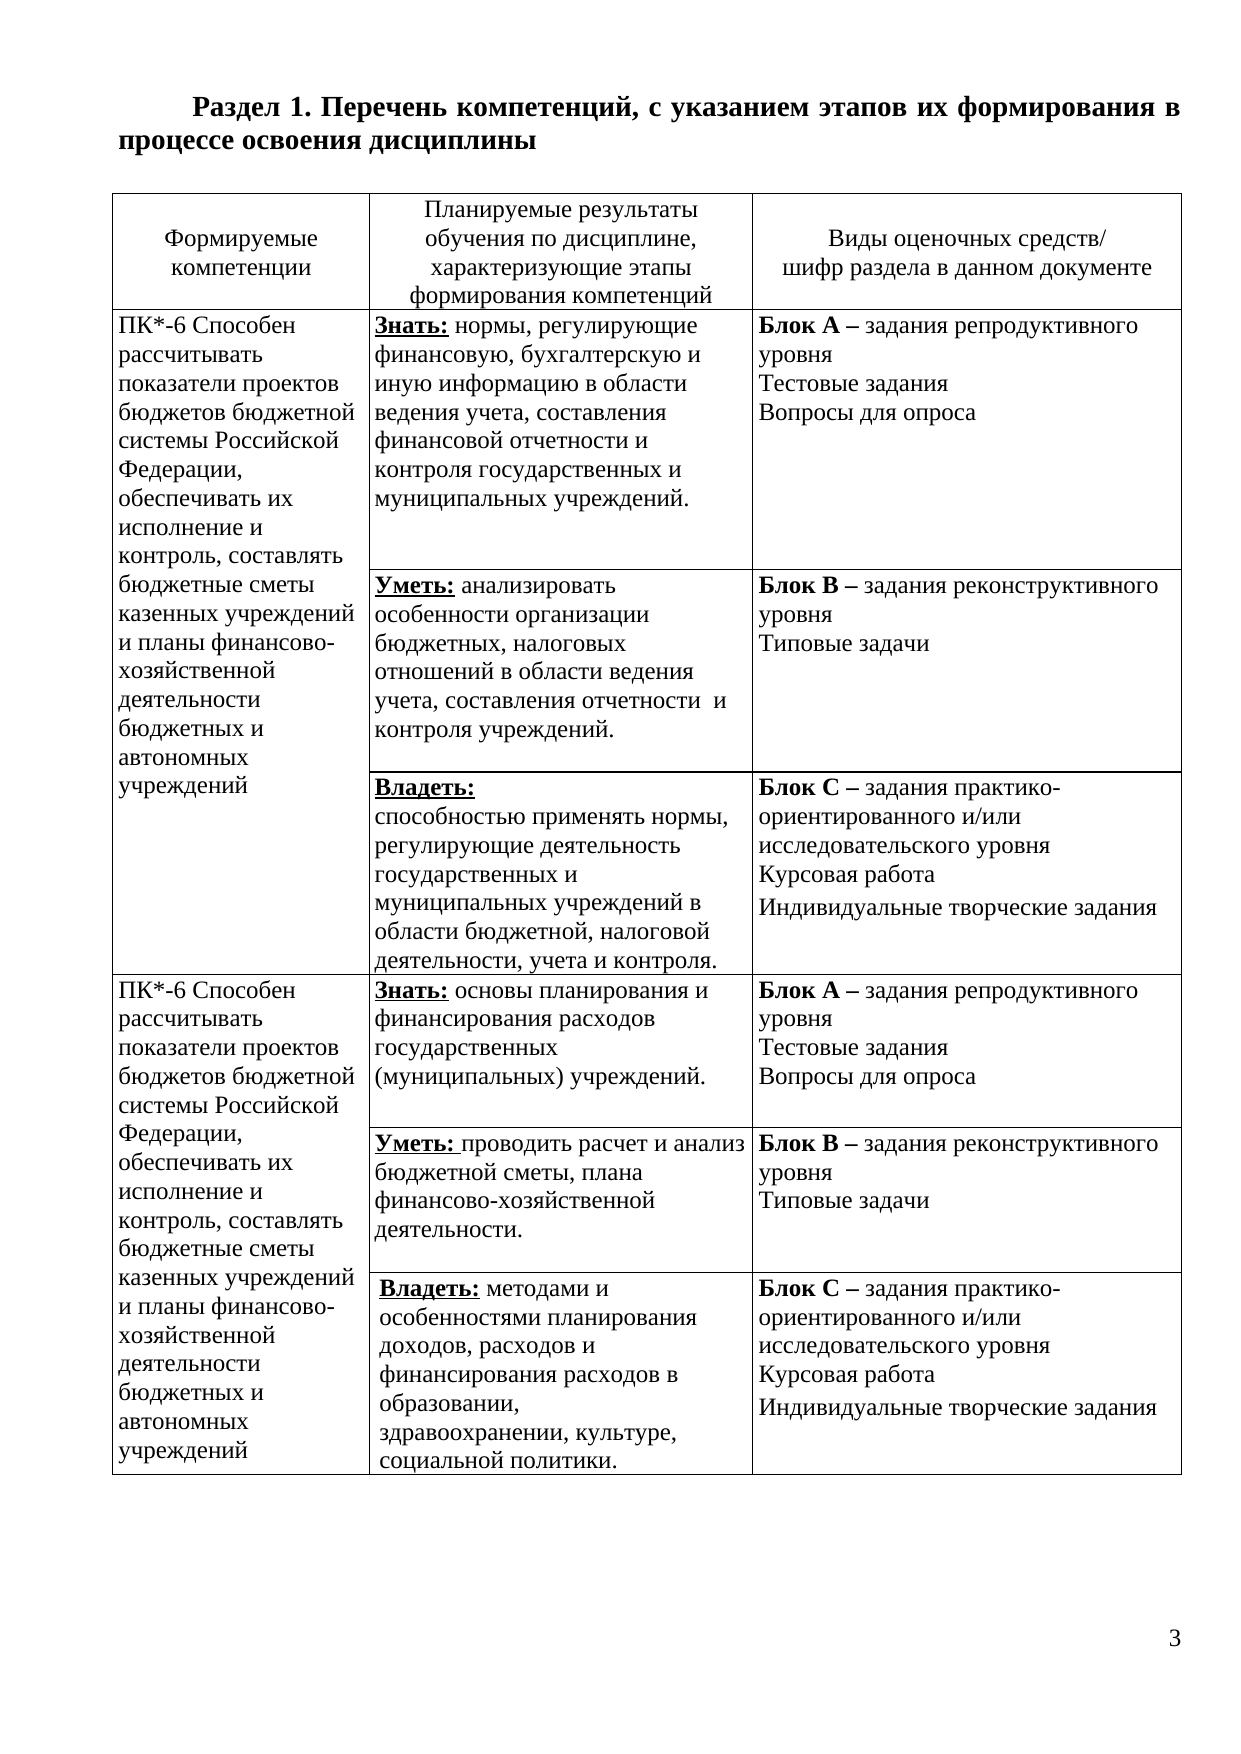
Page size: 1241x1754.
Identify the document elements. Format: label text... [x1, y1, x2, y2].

table_header Формируемые компетенции [113, 194, 369, 309]
table_cell Блок C – задания практико-ориентированного и/или исследовательского уровня Курсовая работа Индивидуальные творческие задания [753, 773, 1181, 974]
table_cell Знать: основы планирования и финансирования расходов государственных (муниципальных) учреждений. [370, 975, 752, 1127]
table_cell Блок A – задания репродуктивного уровня Тестовые задания Вопросы для опроса [753, 975, 1181, 1127]
table_cell ПК*-6 Способен рассчитывать показатели проектов бюджетов бюджетной системы Российской Федерации, обеспечивать их исполнение и контроль, составлять бюджетные сметы казенных учреждений и планы финансово-хозяйственной деятельности бюджетных и автономных учреждений [113, 310, 369, 974]
table_cell Знать: нормы, регулирующие финансовую, бухгалтерскую и иную информацию в области ведения учета, составления финансовой отчетности и контроля государственных и муниципальных учреждений. [370, 310, 752, 569]
table_cell Блок B – задания реконструктивного уровня Типовые задачи [753, 1128, 1181, 1272]
table_cell Уметь: анализировать особенности организации бюджетных, налоговых отношений в области ведения учета, составления отчетности и контроля учреждений. [370, 570, 752, 771]
table_cell Уметь: проводить расчет и анализ бюджетной сметы, плана финансово-хозяйственной деятельности. [370, 1128, 752, 1272]
table_header Планируемые результаты обучения по дисциплине, характеризующие этапы формирования компетенций [370, 194, 752, 309]
table_header Виды оценочных средств/ шифр раздела в данном документе [753, 194, 1181, 309]
table_cell ПК*-6 Способен рассчитывать показатели проектов бюджетов бюджетной системы Российской Федерации, обеспечивать их исполнение и контроль, составлять бюджетные сметы казенных учреждений и планы финансово-хозяйственной деятельности бюджетных и автономных учреждений [113, 975, 369, 1474]
table_cell Блок A – задания репродуктивного уровня Тестовые задания Вопросы для опроса [753, 310, 1181, 569]
table_cell Блок B – задания реконструктивного уровня Типовые задачи [753, 570, 1181, 771]
text Раздел 1. Перечень компетенций, с указанием этапов их формирования в процессе освоения дисциплины [118, 89, 1181, 156]
table_cell Владеть: методами и особенностями планирования доходов, расходов и финансирования расходов в образовании, здравоохранении, культуре, социальной политики. [370, 1273, 752, 1474]
table_cell Блок C – задания практико-ориентированного и/или исследовательского уровня Курсовая работа Индивидуальные творческие задания [753, 1273, 1181, 1474]
table_cell Владеть: способностью применять нормы, регулирующие деятельность государственных и муниципальных учреждений в области бюджетной, налоговой деятельности, учета и контроля. [370, 773, 752, 974]
